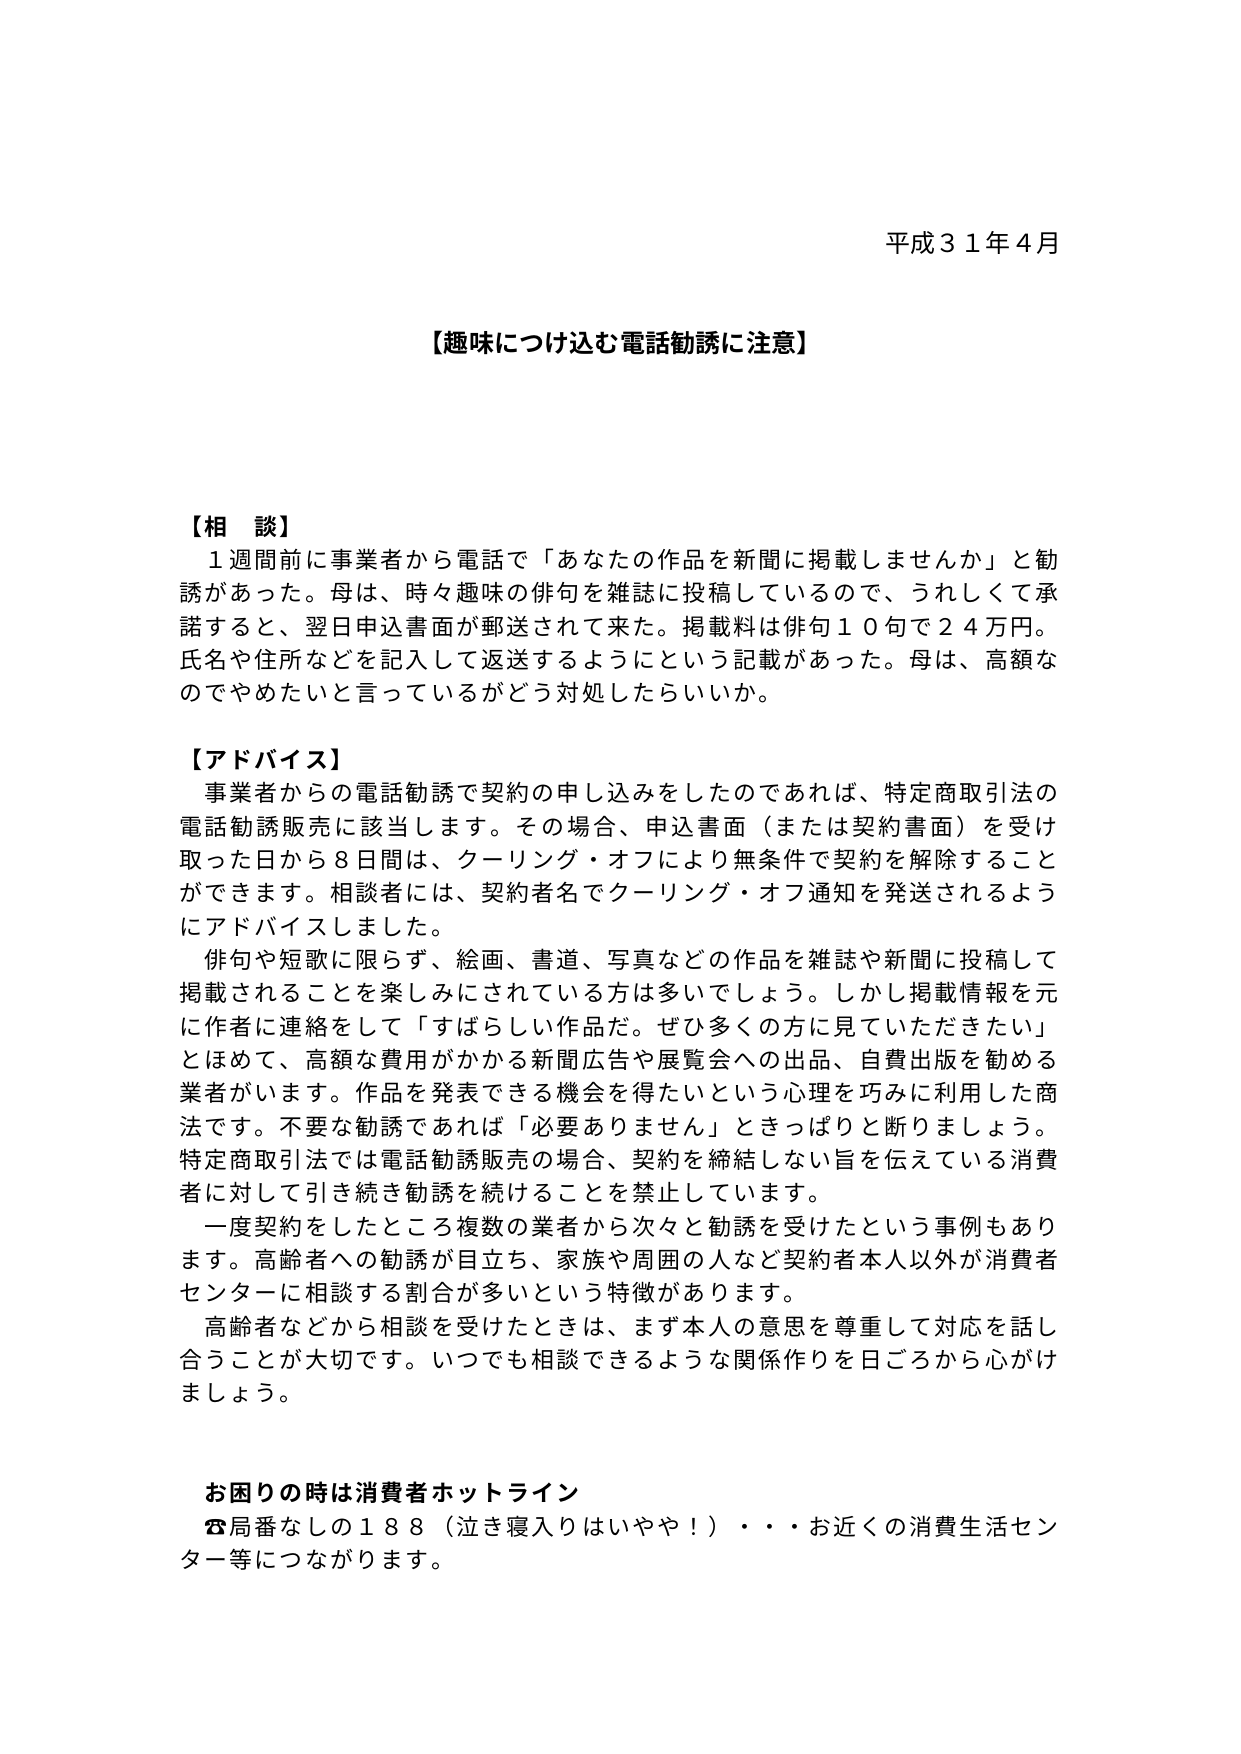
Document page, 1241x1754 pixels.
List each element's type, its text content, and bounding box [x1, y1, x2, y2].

text お困りの時は消費者ホットライン [179, 1475, 1061, 1508]
text 【趣味につけ込む電話勧誘に注意】 [179, 308, 1061, 375]
text 事業者からの電話勧誘で契約の申し込みをしたのであれば、特定商取引法の電話勧誘販売に該当します。その場合、申込書面（または契約書面）を受け取った日から８日間は、クーリング・オフにより無条件で契約を解除することができます。相談者には、契約者名でクーリング・オフ通知を発送されるようにアドバイスしました。 [179, 775, 1061, 942]
text 【アドバイス】 [179, 742, 1061, 775]
text １週間前に事業者から電話で「あなたの作品を新聞に掲載しませんか」と勧誘があった。母は、時々趣味の俳句を雑誌に投稿しているので、うれしくて承諾すると、翌日申込書面が郵送されて来た。掲載料は俳句１０句で２４万円。氏名や住所などを記入して返送するようにという記載があった。母は、高額なのでやめたいと言っているがどう対処したらいいか。 [179, 542, 1061, 708]
text 一度契約をしたところ複数の業者から次々と勧誘を受けたという事例もあります。高齢者への勧誘が目立ち、家族や周囲の人など契約者本人以外が消費者センターに相談する割合が多いという特徴があります。 [179, 1208, 1061, 1308]
text 【相 談】 [179, 508, 1061, 542]
text 俳句や短歌に限らず、絵画、書道、写真などの作品を雑誌や新聞に投稿して掲載されることを楽しみにされている方は多いでしょう。しかし掲載情報を元に作者に連絡をして「すばらしい作品だ。ぜひ多くの方に見ていただきたい」とほめて、高額な費用がかかる新聞広告や展覧会への出品、自費出版を勧める業者がいます。作品を発表できる機会を得たいという心理を巧みに利用した商法です。不要な勧誘であれば「必要ありません」ときっぱりと断りましょう。特定商取引法では電話勧誘販売の場合、契約を締結しない旨を伝えている消費者に対して引き続き勧誘を続けることを禁止しています。 [179, 942, 1061, 1208]
text ☎局番なしの１８８（泣き寝入りはいやや！）・・・お近くの消費生活センター等につながります。 [179, 1508, 1061, 1575]
text 平成３１年４月 [179, 208, 1061, 275]
text 高齢者などから相談を受けたときは、まず本人の意思を尊重して対応を話し合うことが大切です。いつでも相談できるような関係作りを日ごろから心がけましょう。 [179, 1308, 1061, 1408]
